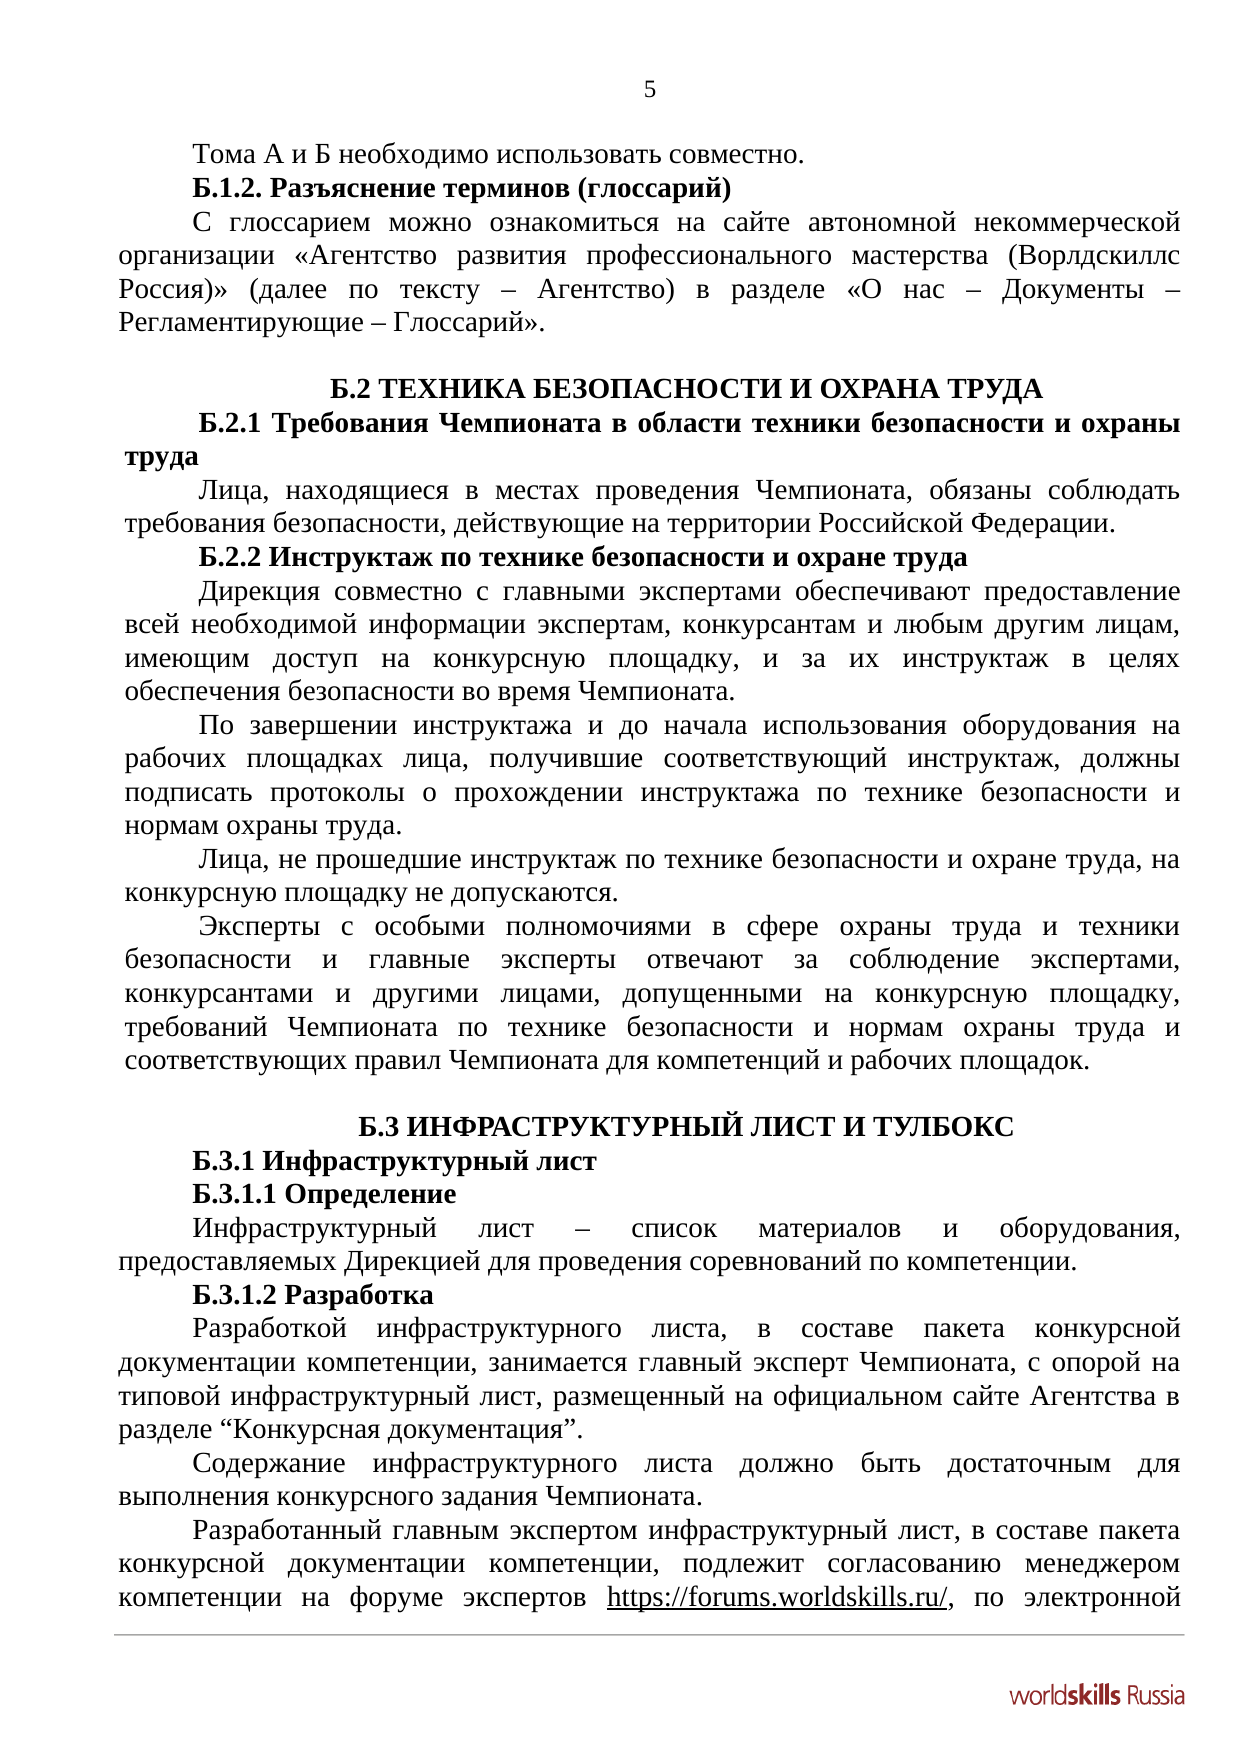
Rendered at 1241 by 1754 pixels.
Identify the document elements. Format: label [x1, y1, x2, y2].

table_header [118, 137, 1181, 1612]
picture [57, 0, 1241, 1753]
